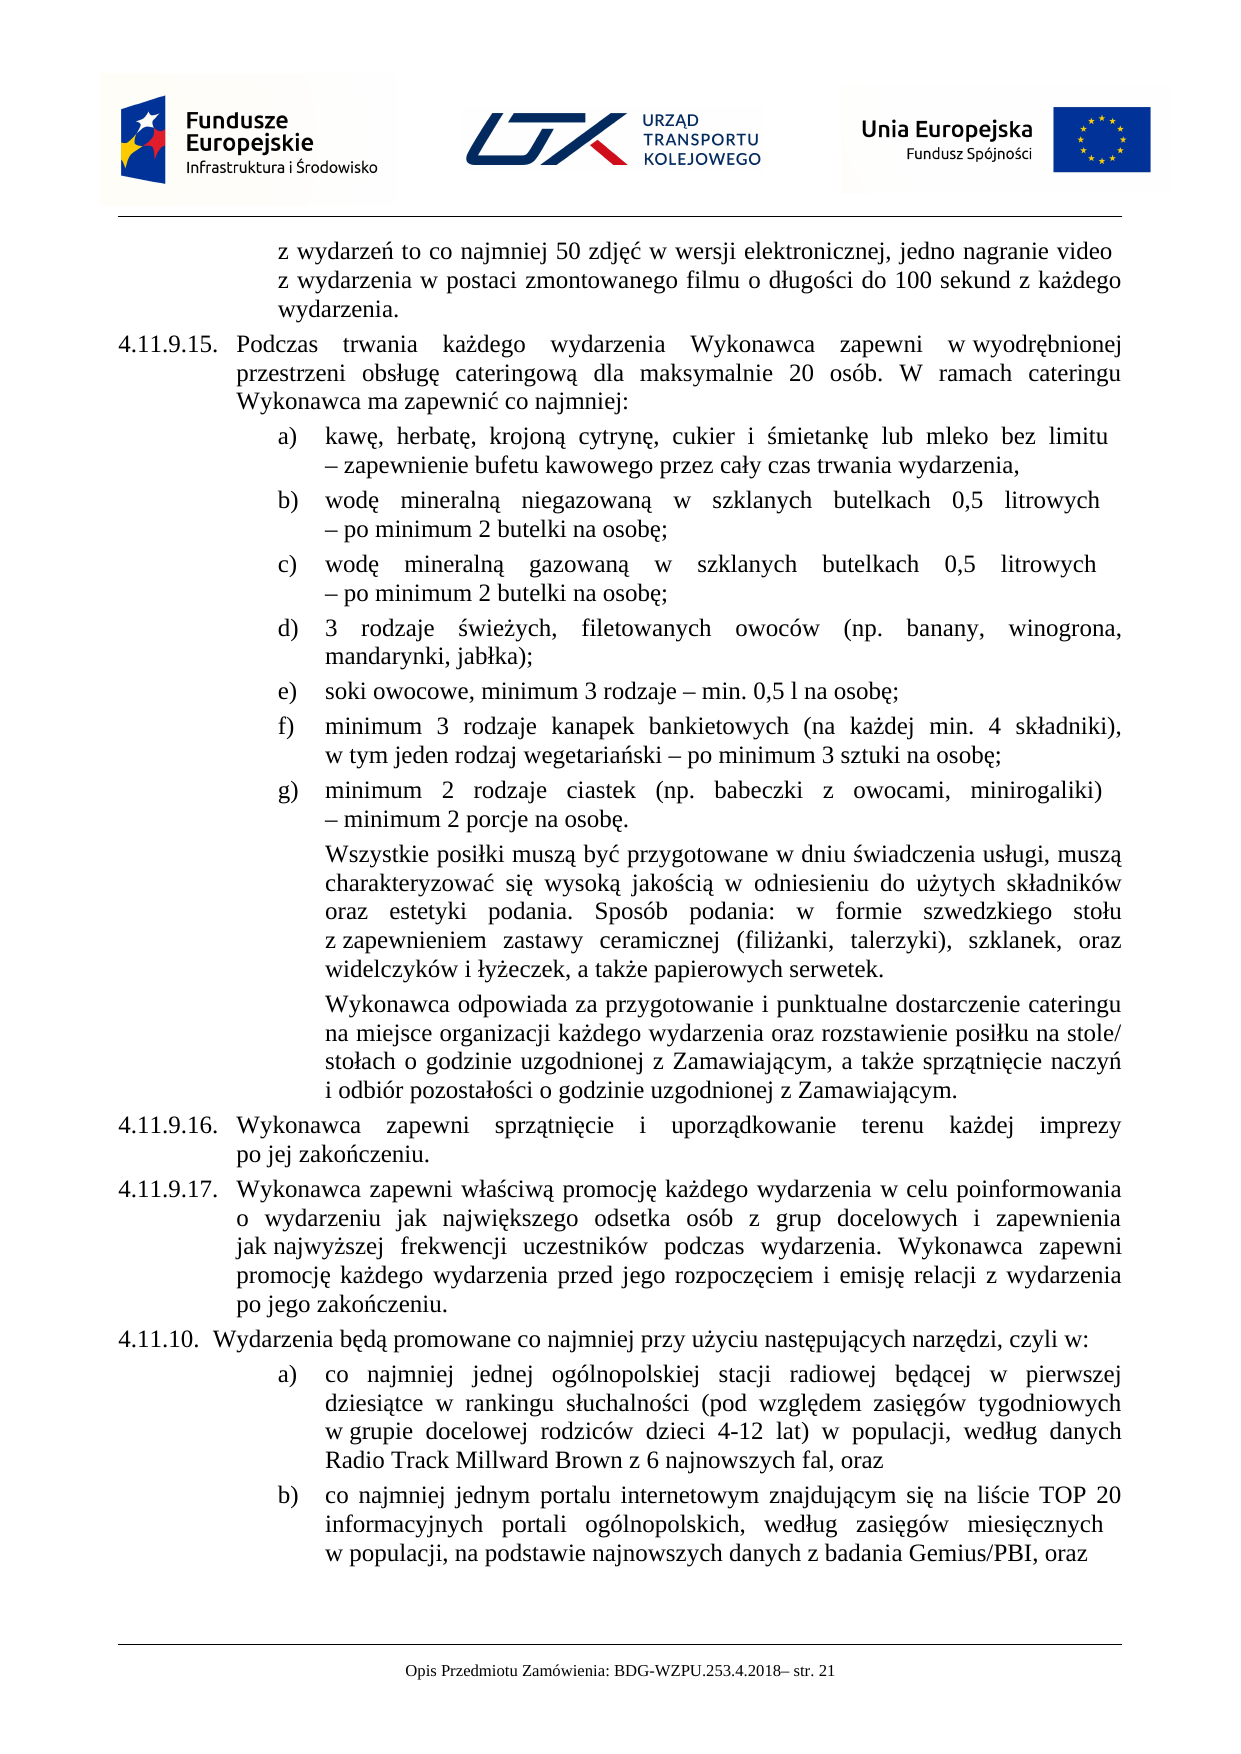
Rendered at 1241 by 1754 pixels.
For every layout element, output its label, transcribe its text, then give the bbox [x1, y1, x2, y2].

list minimum 3 rodzaje kanapek bankietowych (na każdej min. 4 składniki), w tym jeden rodzaj wegetariański – po minimum 3 sztuki na osobę; [278, 711, 1122, 769]
list Wykonawca odpowiada za przygotowanie i punktualne dostarczenie cateringu na miejsce organizacji każdego wydarzenia oraz rozstawienie posiłku na stole/ stołach o godzinie uzgodnionej z Zamawiającym, a także sprzątnięcie naczyń i odbiór pozostałości o godzinie uzgodnionej z Zamawiającym. [325, 989, 1122, 1104]
list minimum 2 rodzaje ciastek (np. babeczki z owocami, minirogaliki) – minimum 2 porcje na osobę. [278, 775, 1122, 833]
picture [462, 106, 764, 173]
list co najmniej jednym portalu internetowym znajdującym się na liście TOP 20 informacyjnych portali ogólnopolskich, według zasięgów miesięcznych w populacji, na podstawie najnowszych danych z badania Gemius/PBI, oraz [278, 1480, 1122, 1566]
list Podczas trwania każdego wydarzenia Wykonawca zapewni w wyodrębnionej przestrzeni obsługę cateringową dla maksymalnie 20 osób. W ramach cateringu Wykonawca ma zapewnić co najmniej: [118, 329, 1122, 415]
list soki owocowe, minimum 3 rodzaje – min. 0,5 l na osobę; [278, 676, 1122, 705]
list Wydarzenia będą promowane co najmniej przy użyciu następujących narzędzi, czyli w: [118, 1324, 1122, 1353]
list Wykonawca zapewni właściwą promocję każdego wydarzenia w celu poinformowania o wydarzeniu jak największego odsetka osób z grup docelowych i zapewnienia jak najwyższej frekwencji uczestników podczas wydarzenia. Wykonawca zapewni promocję każdego wydarzenia przed jego rozpoczęciem i emisję relacji z wydarzenia po jego zakończeniu. [118, 1174, 1122, 1318]
list co najmniej jednej ogólnopolskiej stacji radiowej będącej w pierwszej dziesiątce w rankingu słuchalności (pod względem zasięgów tygodniowych w grupie docelowej rodziców dzieci 4-12 lat) w populacji, według danych Radio Track Millward Brown z 6 najnowszych fal, oraz [278, 1359, 1122, 1474]
picture [841, 85, 1172, 194]
picture [99, 73, 399, 206]
list Wykonawca zapewni sprzątnięcie i uporządkowanie terenu każdej imprezy po jej zakończeniu. [118, 1110, 1122, 1168]
list wodę mineralną gazowaną w szklanych butelkach 0,5 litrowych – po minimum 2 butelki na osobę; [278, 549, 1122, 606]
list Wszystkie posiłki muszą być przygotowane w dniu świadczenia usługi, muszą charakteryzować się wysoką jakością w odniesieniu do użytych składników oraz estetyki podania. Sposób podania: w formie szwedzkiego stołu z zapewnieniem zastawy ceramicznej (filiżanki, talerzyki), szklanek, oraz widelczyków i łyżeczek, a także papierowych serwetek. [325, 839, 1122, 983]
list 3 rodzaje świeżych, filetowanych owoców (np. banany, winogrona, mandarynki, jabłka); [278, 613, 1122, 670]
list kawę, herbatę, krojoną cytrynę, cukier i śmietankę lub mleko bez limitu – zapewnienie bufetu kawowego przez cały czas trwania wydarzenia, [278, 421, 1122, 479]
list wodę mineralną niegazowaną w szklanych butelkach 0,5 litrowych – po minimum 2 butelki na osobę; [278, 485, 1122, 543]
